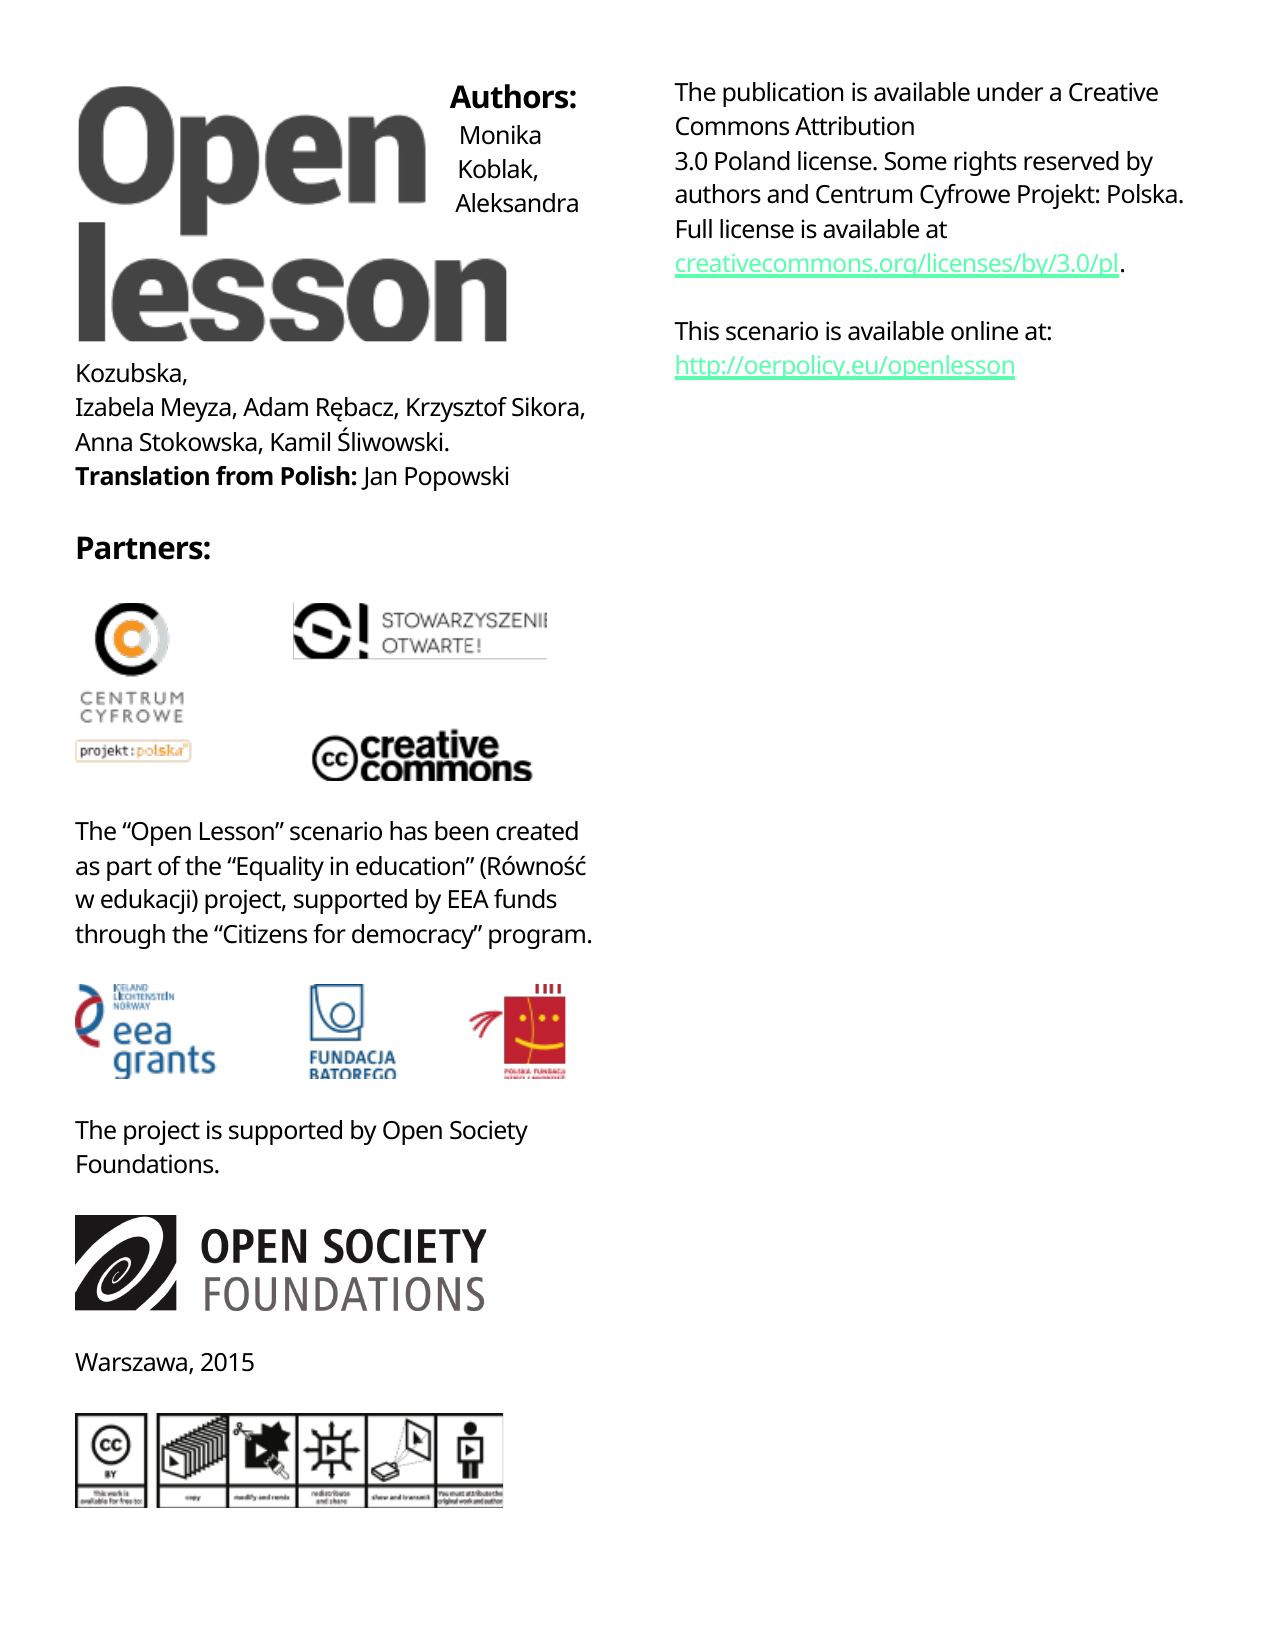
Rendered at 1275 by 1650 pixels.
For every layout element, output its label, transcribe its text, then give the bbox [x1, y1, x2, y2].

text Authors: [75, 75, 601, 118]
text The “Open Lesson” scenario has been created as part of the “Equality in education” (Równość w edukacji) project, supported by EEA funds through the “Citizens for democracy” program. [75, 814, 601, 950]
text Partners: [75, 526, 601, 569]
text The publication is available under a Creative Commons Attribution [674, 75, 1200, 143]
text Translation from Polish: Jan Popowski [75, 458, 601, 492]
picture [75, 1215, 487, 1311]
text Warszawa, 2015 [75, 1345, 601, 1379]
text The project is supported by Open Society Foundations. [75, 1113, 601, 1181]
text Monika Koblak, Aleksandra Kozubska, [75, 118, 601, 390]
text Izabela Meyza, Adam Rębacz, Krzysztof Sikora, Anna Stokowska, Kamil Śliwowski. [75, 390, 601, 458]
text This scenario is available online at: http://oerpolicy.eu/openlesson [674, 313, 1200, 382]
text 3.0 Poland license. Some rights reserved by authors and Centrum Cyfrowe Projekt: Polska. Full license is available at creativecommons.org/licenses/by/3.0/pl. [674, 143, 1200, 313]
